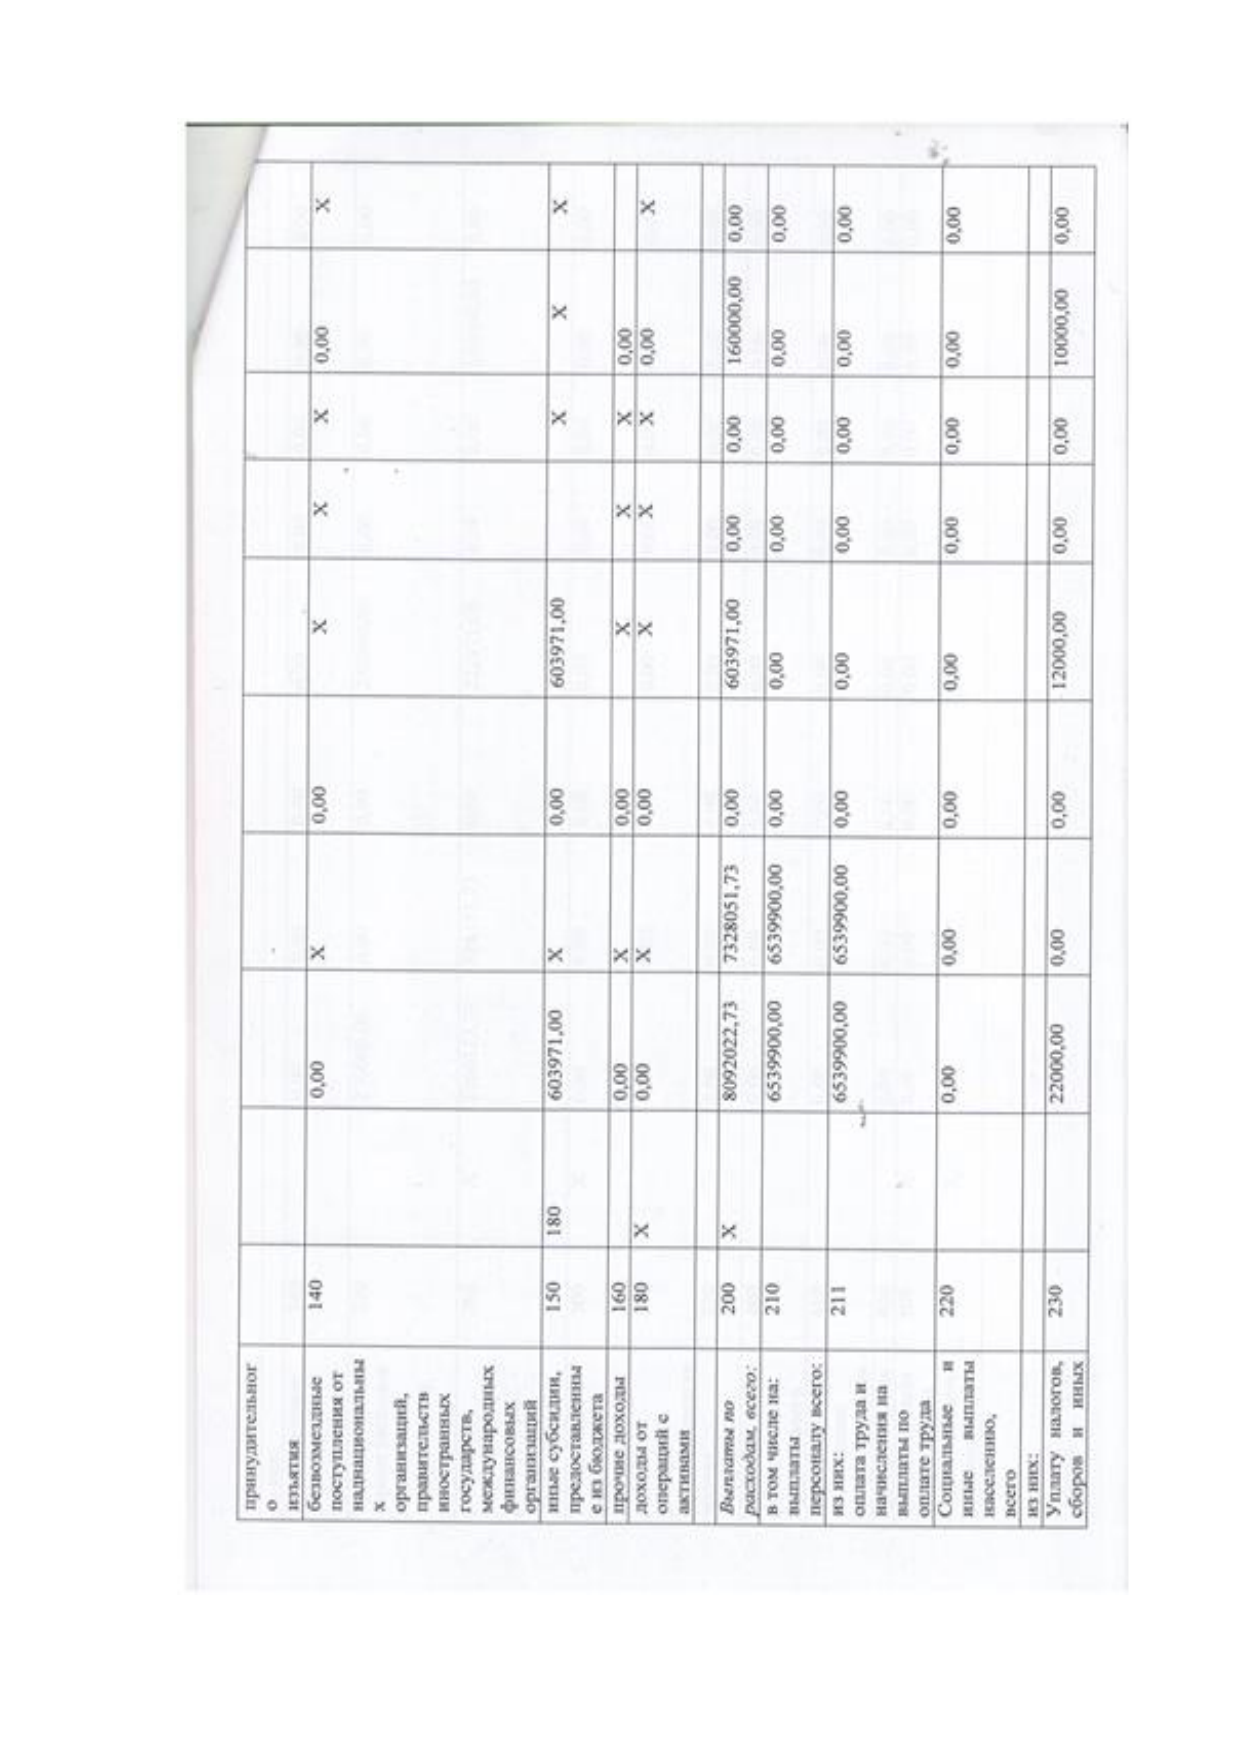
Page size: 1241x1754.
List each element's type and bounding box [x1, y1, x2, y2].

picture [177, 118, 1133, 1595]
